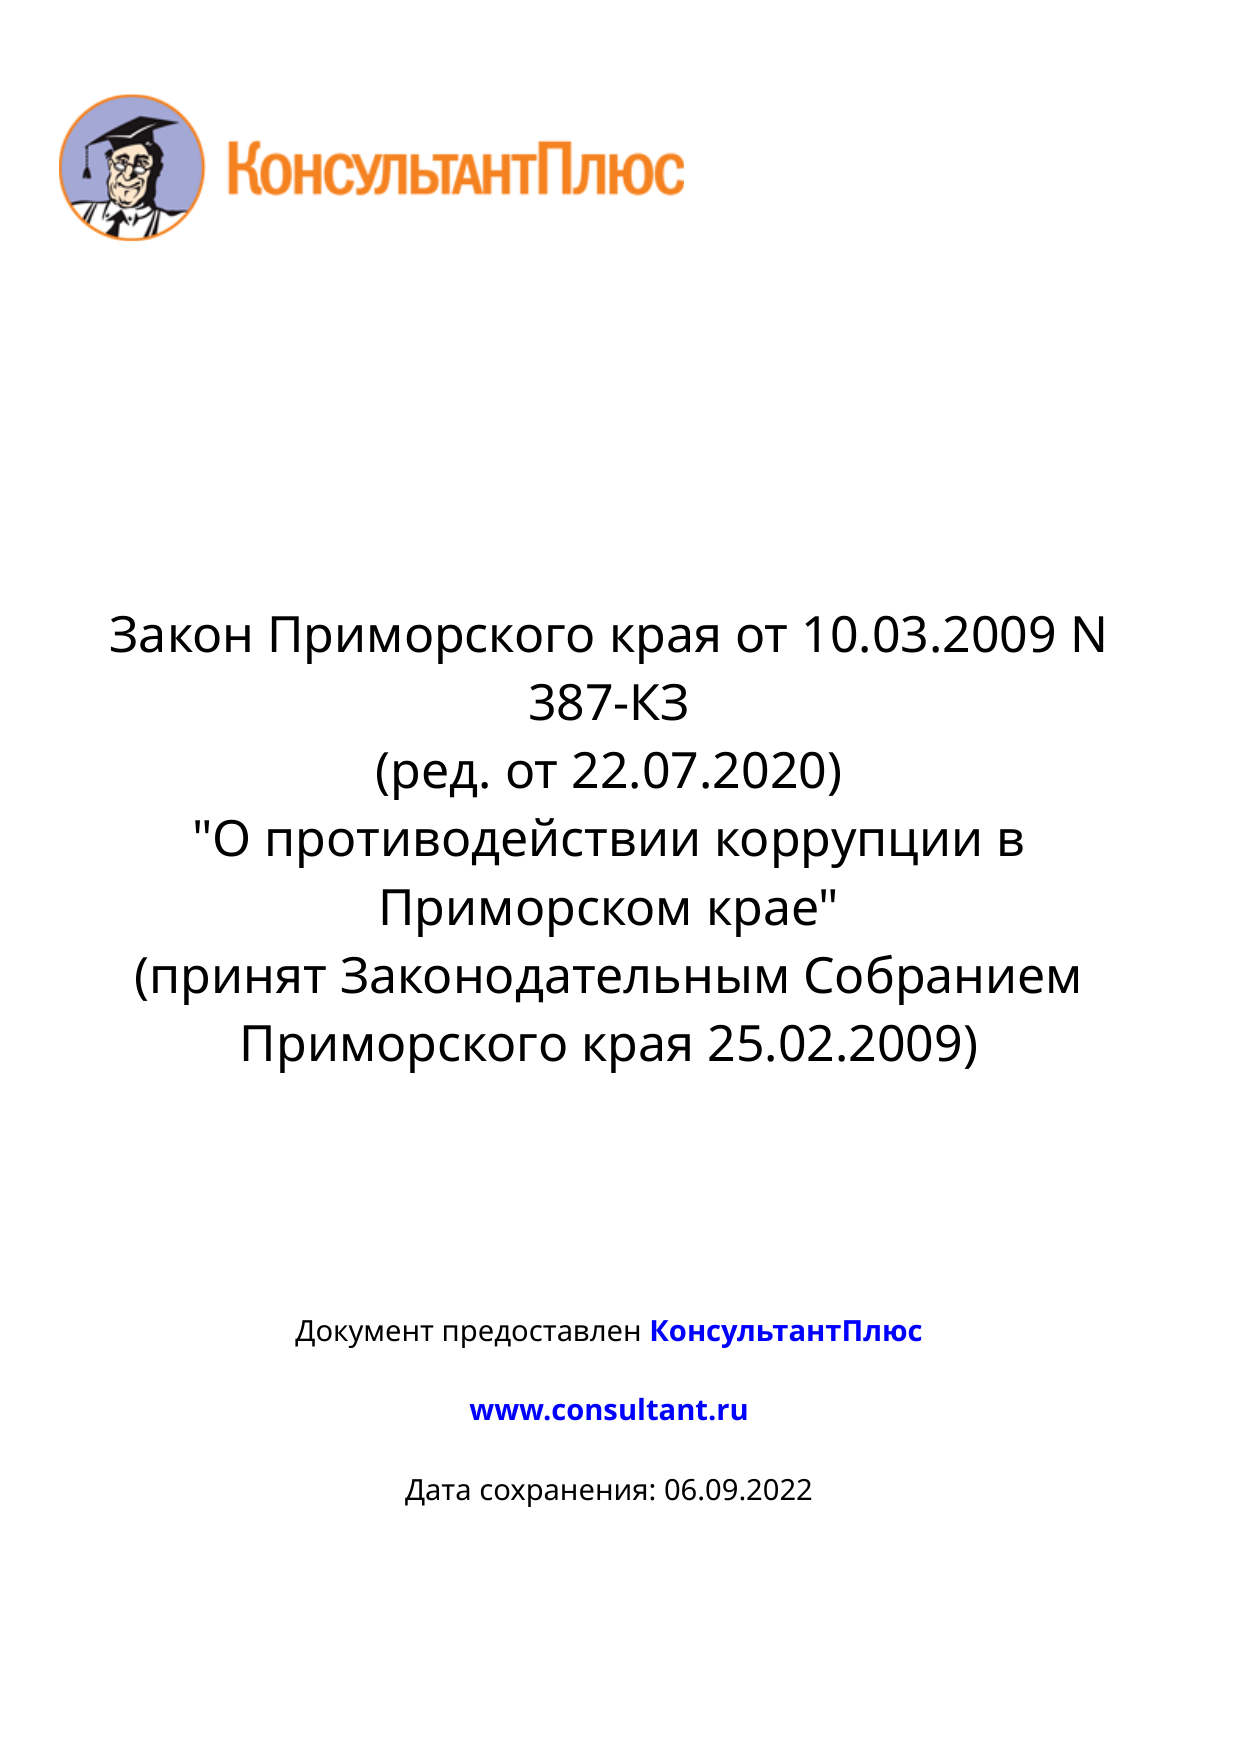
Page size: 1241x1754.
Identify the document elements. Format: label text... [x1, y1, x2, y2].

table_cell Закон Приморского края от 10.03.2009 N 387-КЗ (ред. от 22.07.2020) "О противодействии коррупции в Приморском крае" (принят Законодательным Собранием Приморского края 25.02.2009) [51, 403, 1167, 1272]
table_header [51, 88, 1167, 403]
table_cell Документ предоставлен КонсультантПлюс www.consultant.ru Дата сохранения: 06.09.2022 [51, 1272, 1167, 1587]
picture [59, 93, 684, 243]
